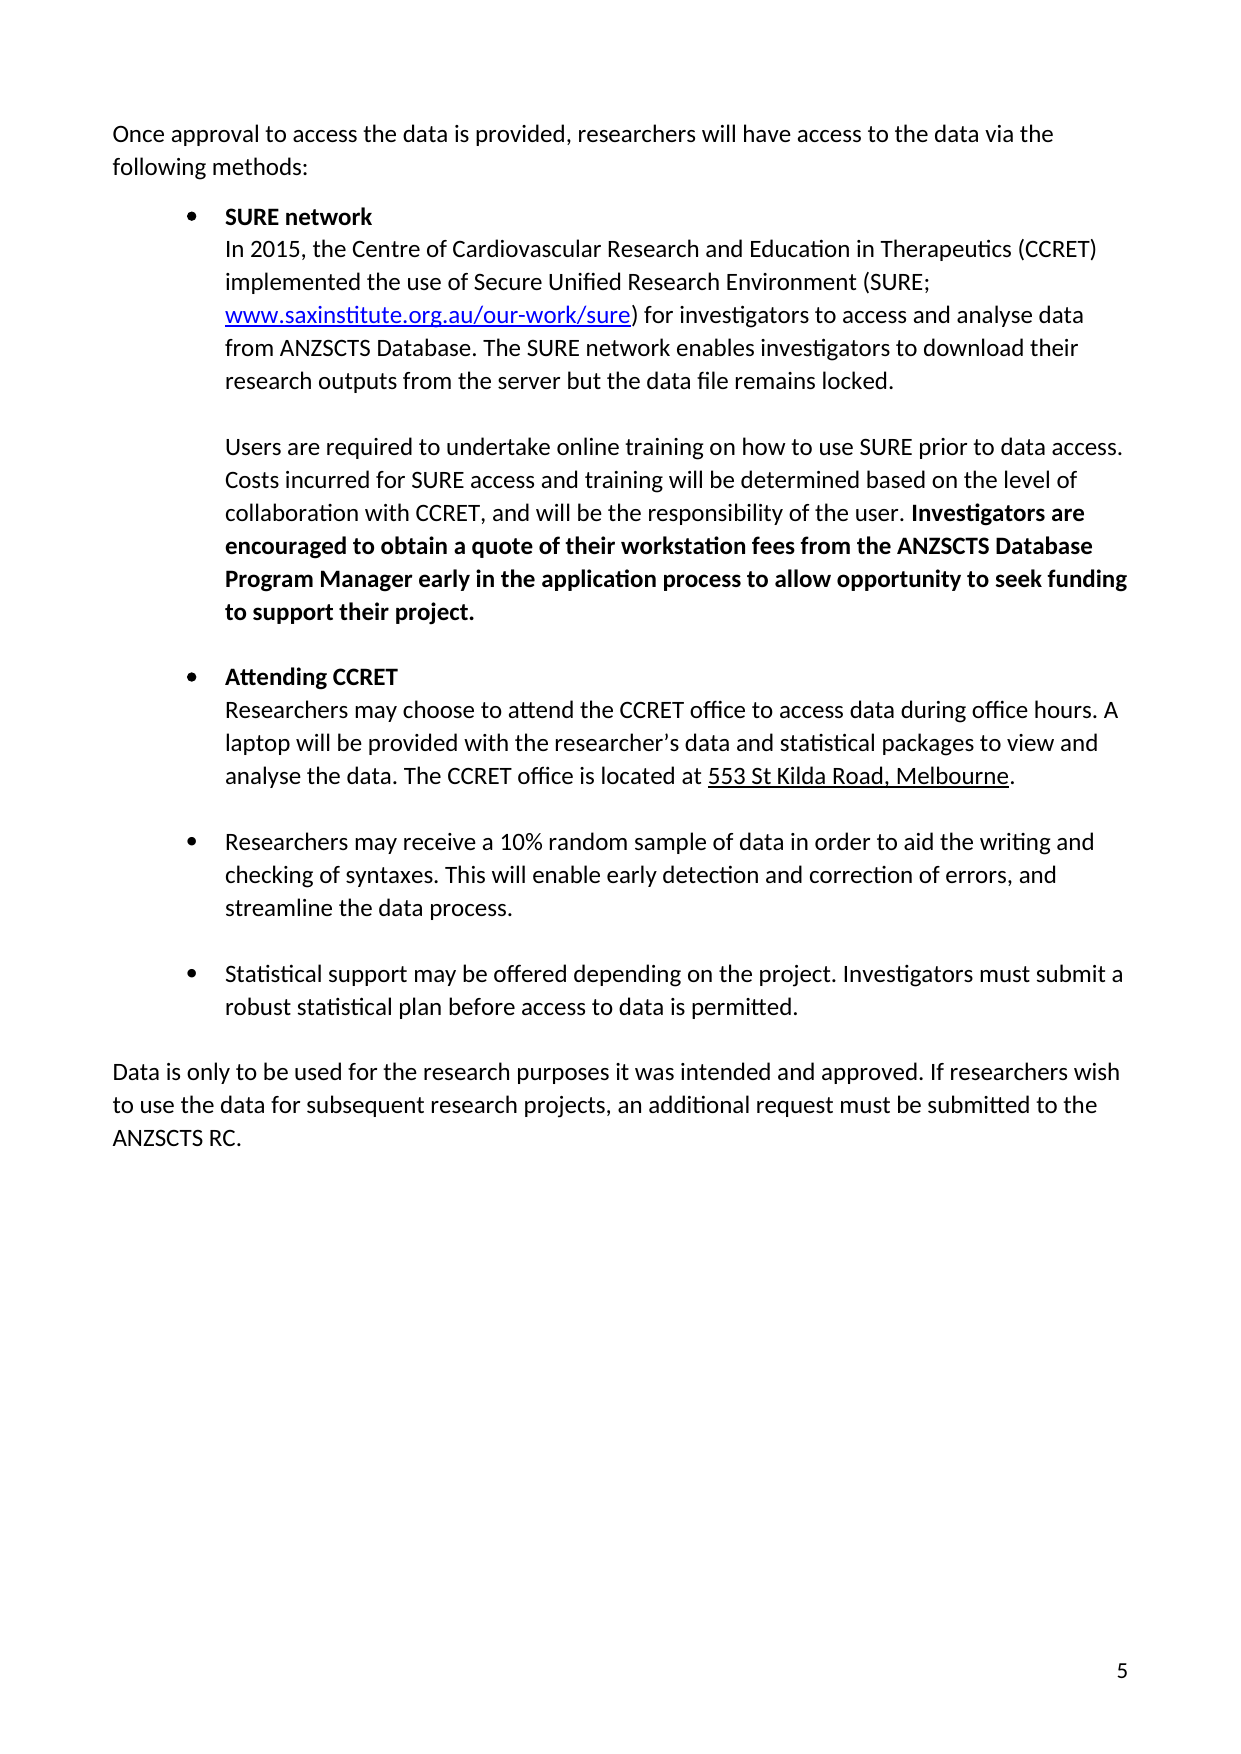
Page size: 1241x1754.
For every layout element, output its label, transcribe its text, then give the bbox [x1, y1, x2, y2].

text Researchers may choose to attend the CCRET office to access data during office hours. A laptop will be provided with the researcher’s data and statistical packages to view and analyse the data. The CCRET office is located at 553 St Kilda Road, Melbourne. [225, 694, 1128, 791]
text Once approval to access the data is provided, researchers will have access to the data via the following methods: [112, 118, 1128, 182]
text Users are required to undertake online training on how to use SURE prior to data access. Costs incurred for SURE access and training will be determined based on the level of collaboration with CCRET, and will be the responsibility of the user. Investigators are encouraged to obtain a quote of their workstation fees from the ANZSCTS Database Program Manager early in the application process to allow opportunity to seek funding to support their project. [225, 431, 1128, 626]
list Attending CCRET [187, 661, 1128, 692]
text Data is only to be used for the research purposes it was intended and approved. If researchers wish to use the data for subsequent research projects, an additional request must be submitted to the ANZSCTS RC. [112, 1056, 1128, 1153]
list Statistical support may be offered depending on the project. Investigators must submit a robust statistical plan before access to data is permitted. [187, 958, 1128, 1021]
text In 2015, the Centre of Cardiovascular Research and Education in Therapeutics (CCRET) implemented the use of Secure Unified Research Environment (SURE; www.saxinstitute.org.au/our-work/sure) for investigators to access and analyse data from ANZSCTS Database. The SURE network enables investigators to download their research outputs from the server but the data file remains locked. [225, 233, 1128, 396]
list Researchers may receive a 10% random sample of data in order to aid the writing and checking of syntaxes. This will enable early detection and correction of errors, and streamline the data process. [187, 826, 1128, 922]
list SURE network [187, 201, 1128, 231]
